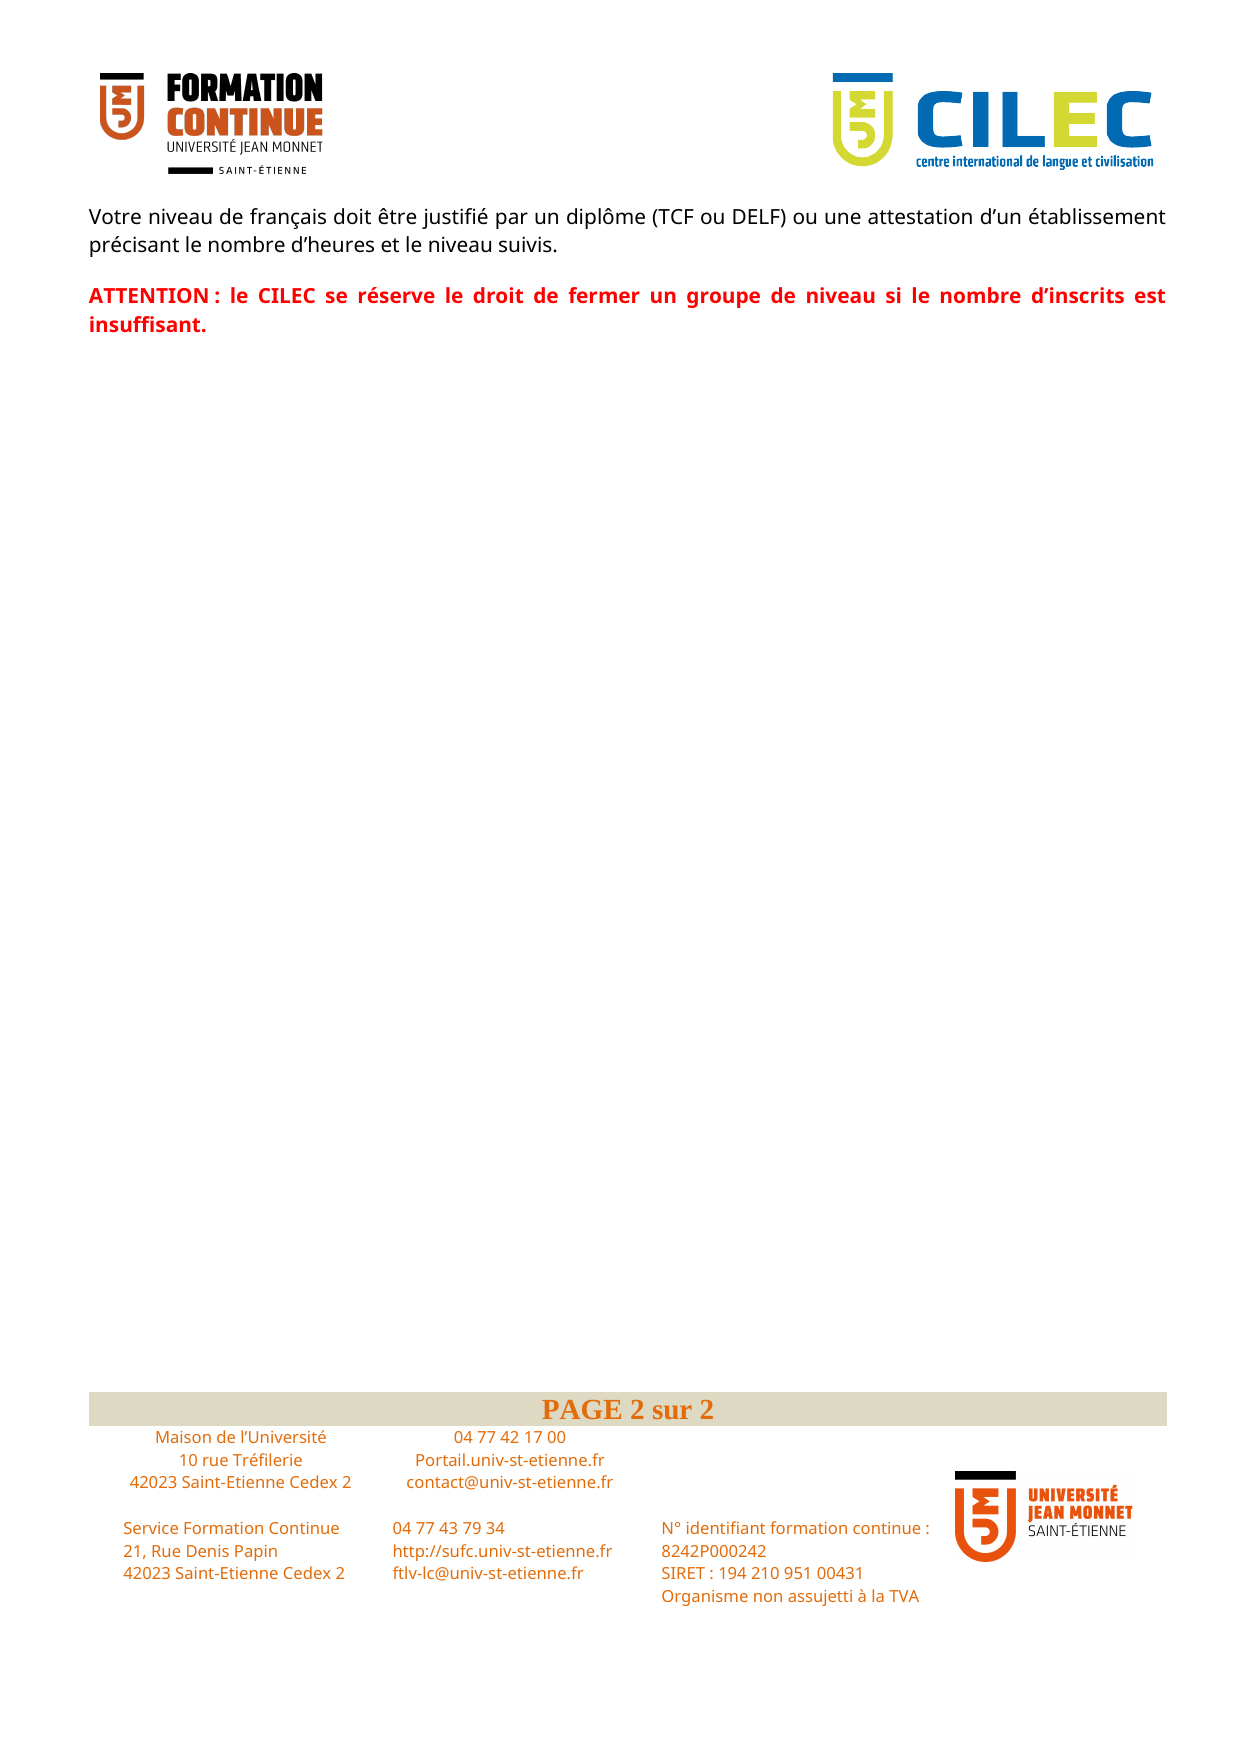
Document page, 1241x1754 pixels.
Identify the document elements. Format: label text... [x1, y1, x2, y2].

picture [955, 1471, 1133, 1562]
text Votre niveau de français doit être justifié par un diplôme (TCF ou DELF) ou une attestation d’un établissement précisant le nombre d’heures et le niveau suivis. [89, 202, 1167, 259]
text ATTENTION : le CILEC se réserve le droit de fermer un groupe de niveau si le nombre d’inscrits est insuffisant. [89, 281, 1167, 338]
picture [100, 73, 323, 174]
picture [832, 73, 1155, 172]
